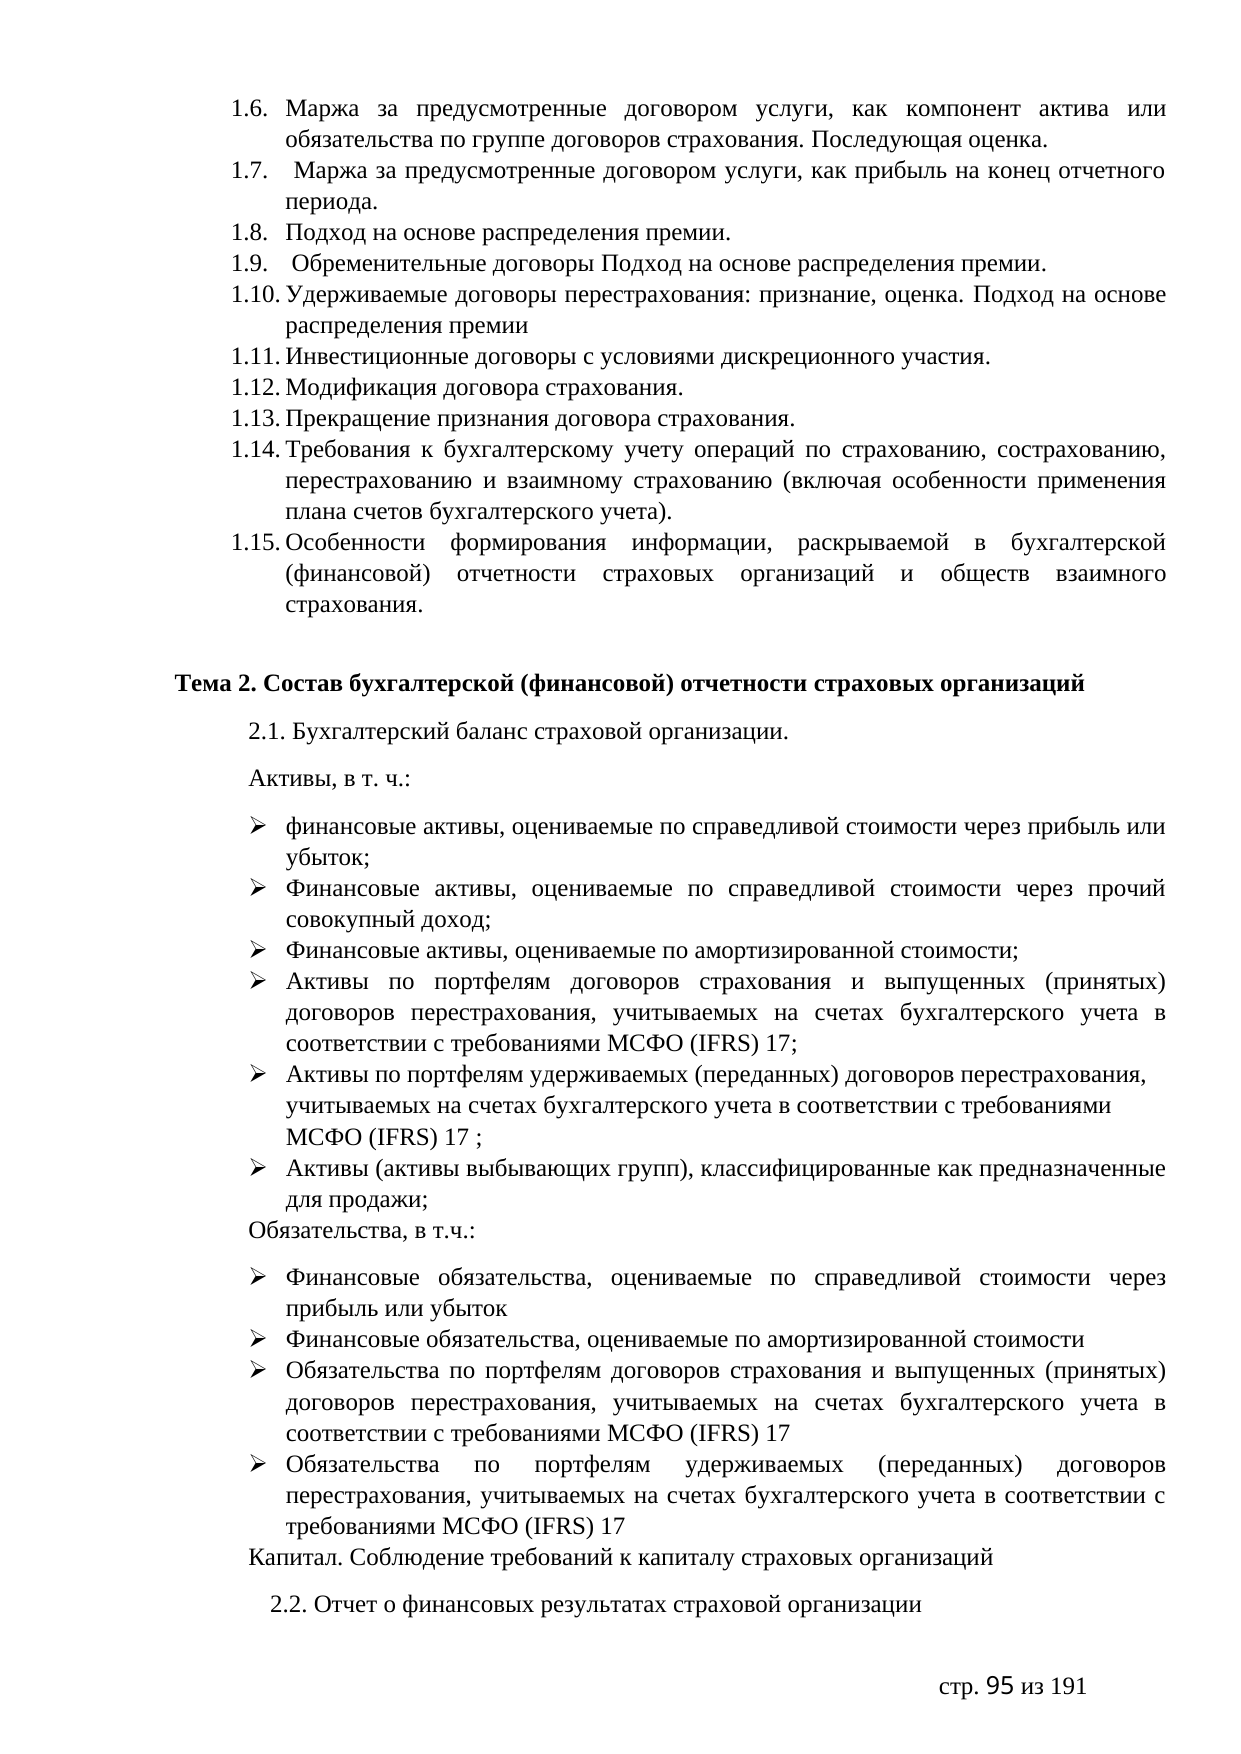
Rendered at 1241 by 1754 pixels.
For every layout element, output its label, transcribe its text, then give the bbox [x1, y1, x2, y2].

list Активы по портфелям удерживаемых (переданных) договоров перестрахования, учитываемых на счетах бухгалтерского учета в соответствии с требованиями МСФО (IFRS) 17 ; [248, 1059, 1167, 1150]
list Требования к бухгалтерскому учету операций по страхованию, сострахованию, перестрахованию и взаимному страхованию (включая особенности применения плана счетов бухгалтерского учета). [231, 434, 1167, 525]
list Маржа за предусмотренные договором услуги, как компонент актива или обязательства по группе договоров страхования. Последующая оценка. [231, 93, 1167, 152]
list Обязательства по портфелям удерживаемых (переданных) договоров перестрахования, учитываемых на счетах бухгалтерского учета в соответствии с требованиями МСФО (IFRS) 17 [248, 1449, 1167, 1539]
list Активы (активы выбывающих групп), классифицированные как предназначенные для продажи; [248, 1153, 1167, 1212]
list Финансовые активы, оцениваемые по амортизированной стоимости; [248, 935, 1167, 964]
list финансовые активы, оцениваемые по справедливой стоимости через прибыль или убыток; [248, 811, 1167, 871]
list Активы по портфелям договоров страхования и выпущенных (принятых) договоров перестрахования, учитываемых на счетах бухгалтерского учета в соответствии с требованиями МСФО (IFRS) 17; [248, 966, 1167, 1057]
list Финансовые обязательства, оцениваемые по амортизированной стоимости [248, 1324, 1167, 1353]
list Модификация договора страхования. [231, 372, 1167, 401]
list Особенности формирования информации, раскрываемой в бухгалтерской (финансовой) отчетности страховых организаций и обществ взаимного страхования. [231, 527, 1167, 618]
list Обременительные договоры Подход на основе распределения премии. [231, 248, 1167, 277]
text Капитал. Соблюдение требований к капиталу страховых организаций [174, 1542, 1167, 1571]
list Финансовые обязательства, оцениваемые по справедливой стоимости через прибыль или убыток [248, 1262, 1167, 1322]
list Удерживаемые договоры перестрахования: признание, оценка. Подход на основе распределения премии [231, 279, 1167, 339]
list Прекращение признания договора страхования. [231, 403, 1167, 432]
text 2.2. Отчет о финансовых результатах страховой организации [174, 1589, 1167, 1618]
text Тема 2. Состав бухгалтерской (финансовой) отчетности страховых организаций [174, 668, 1167, 697]
text Активы, в т. ч.: [174, 763, 1167, 792]
text 2.1. Бухгалтерский баланс страховой организации. [174, 716, 1167, 744]
list Подход на основе распределения премии. [231, 217, 1167, 246]
list Финансовые активы, оцениваемые по справедливой стоимости через прочий совокупный доход; [248, 873, 1167, 933]
text Обязательства, в т.ч.: [174, 1215, 1167, 1243]
list Инвестиционные договоры с условиями дискреционного участия. [231, 341, 1167, 370]
list Маржа за предусмотренные договором услуги, как прибыль на конец отчетного периода. [231, 155, 1167, 214]
list Обязательства по портфелям договоров страхования и выпущенных (принятых) договоров перестрахования, учитываемых на счетах бухгалтерского учета в соответствии с требованиями МСФО (IFRS) 17 [248, 1356, 1167, 1446]
